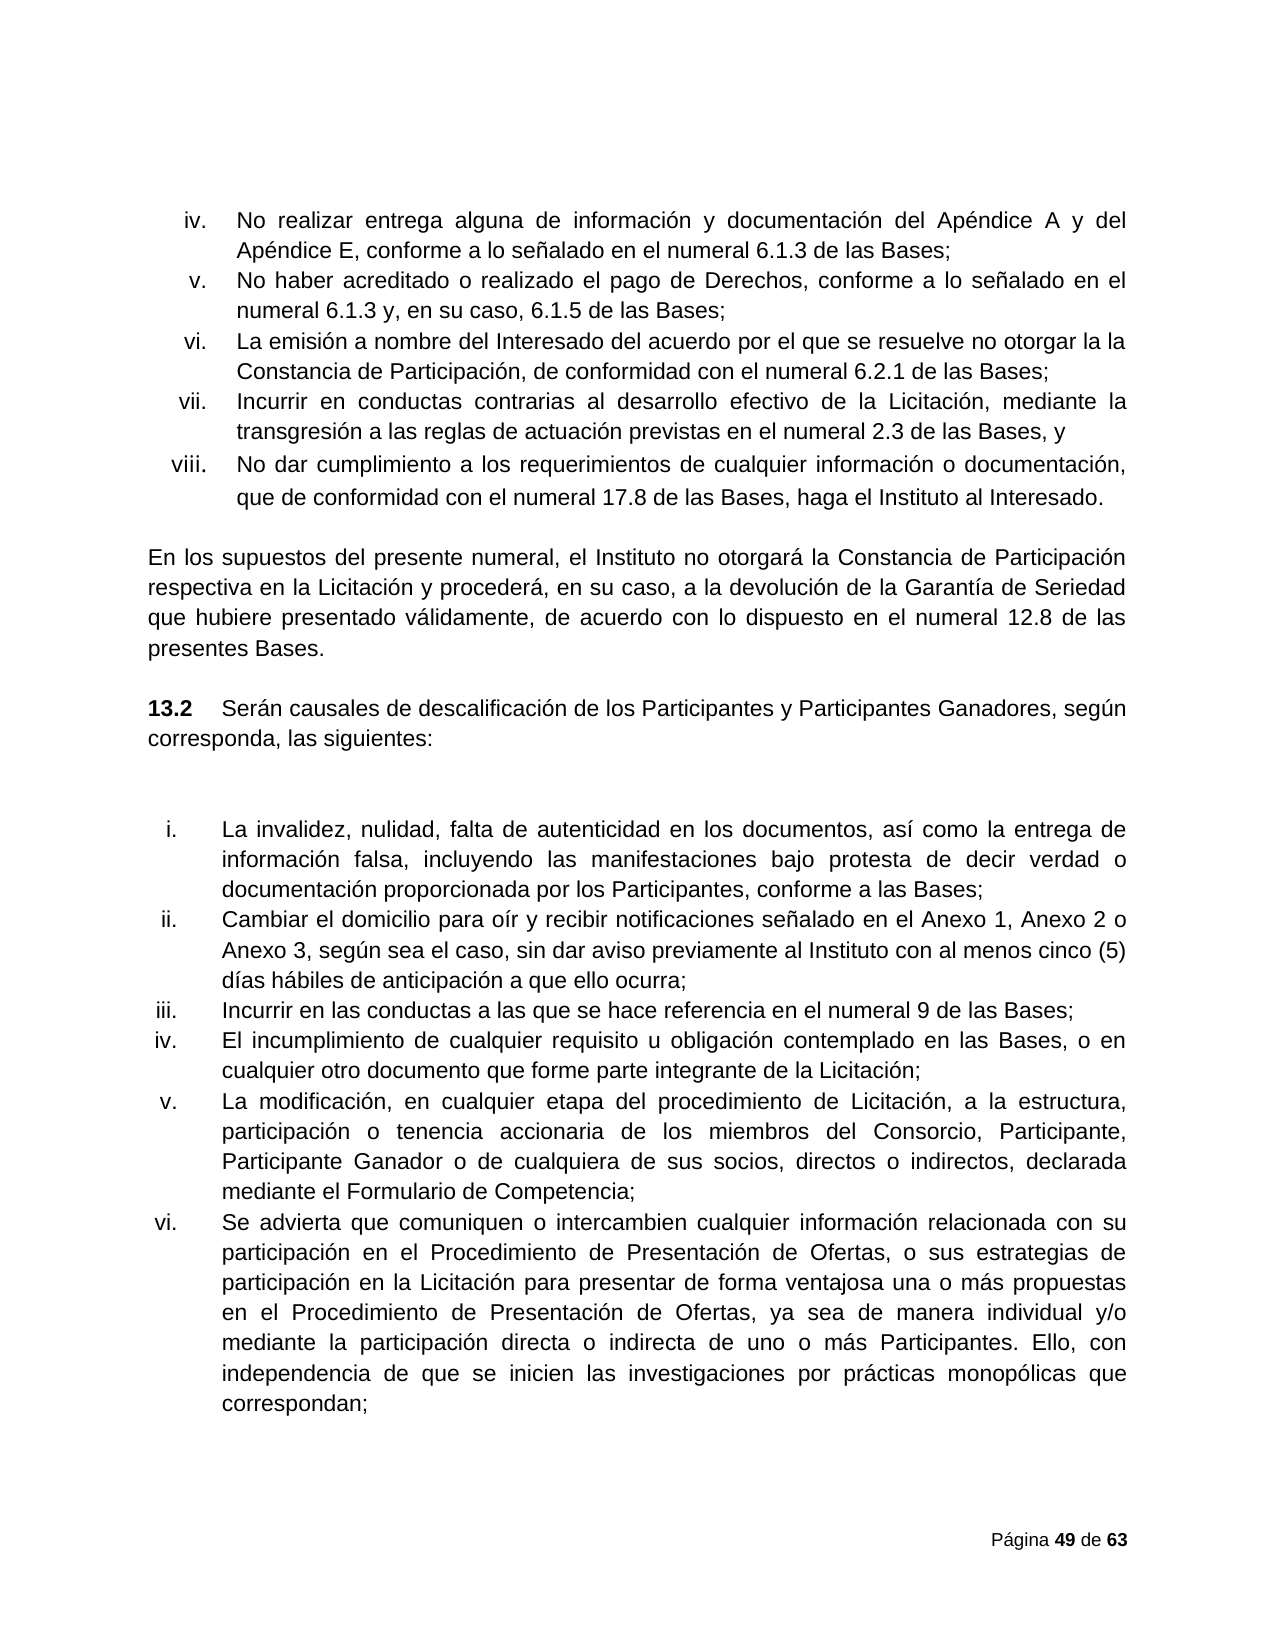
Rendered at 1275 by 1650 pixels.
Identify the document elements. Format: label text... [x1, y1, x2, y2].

list La emisión a nombre del Interesado del acuerdo por el que se resuelve no otorgar la la Constancia de Participación, de conformidad con el numeral 6.2.1 de las Bases; [207, 328, 1127, 384]
list La invalidez, nulidad, falta de autenticidad en los documentos, así como la entrega de información falsa, incluyendo las manifestaciones bajo protesta de decir verdad o documentación proporcionada por los Participantes, conforme a las Bases; [177, 816, 1127, 903]
list No dar cumplimiento a los requerimientos de cualquier información o documentación, que de conformidad con el numeral 17.8 de las Bases, haga el Instituto al Interesado. [207, 448, 1127, 510]
list Incurrir en conductas contrarias al desarrollo efectivo de la Licitación, mediante la transgresión a las reglas de actuación previstas en el numeral 2.3 de las Bases, y [207, 388, 1127, 444]
list La modificación, en cualquier etapa del procedimiento de Licitación, a la estructura, participación o tenencia accionaria de los miembros del Consorcio, Participante, Participante Ganador o de cualquiera de sus socios, directos o indirectos, declarada mediante el Formulario de Competencia; [177, 1088, 1127, 1205]
list No haber acreditado o realizado el pago de Derechos, conforme a lo señalado en el numeral 6.1.3 y, en su caso, 6.1.5 de las Bases; [207, 267, 1127, 324]
list No realizar entrega alguna de información y documentación del Apéndice A y del Apéndice E, conforme a lo señalado en el numeral 6.1.3 de las Bases; [207, 207, 1127, 263]
list Incurrir en las conductas a las que se hace referencia en el numeral 9 de las Bases; [177, 997, 1127, 1023]
list Cambiar el domicilio para oír y recibir notificaciones señalado en el Anexo 1, Anexo 2 o Anexo 3, según sea el caso, sin dar aviso previamente al Instituto con al menos cinco (5) días hábiles de anticipación a que ello ocurra; [177, 906, 1127, 993]
list Se advierta que comuniquen o intercambien cualquier información relacionada con su participación en el Procedimiento de Presentación de Ofertas, o sus estrategias de participación en la Licitación para presentar de forma ventajosa una o más propuestas en el Procedimiento de Presentación de Ofertas, ya sea de manera individual y/o mediante la participación directa o indirecta de uno o más Participantes. Ello, con independencia de que se inicien las investigaciones por prácticas monopólicas que correspondan; [177, 1208, 1127, 1416]
list Serán causales de descalificación de los Participantes y Participantes Ganadores, según corresponda, las siguientes: [148, 695, 1127, 752]
list El incumplimiento de cualquier requisito u obligación contemplado en las Bases, o en cualquier otro documento que forme parte integrante de la Licitación; [177, 1027, 1127, 1084]
text En los supuestos del presente numeral, el Instituto no otorgará la Constancia de Participación respectiva en la Licitación y procederá, en su caso, a la devolución de la Garantía de Seriedad que hubiere presentado válidamente, de acuerdo con lo dispuesto en el numeral 12.8 de las presentes Bases. [148, 544, 1127, 661]
